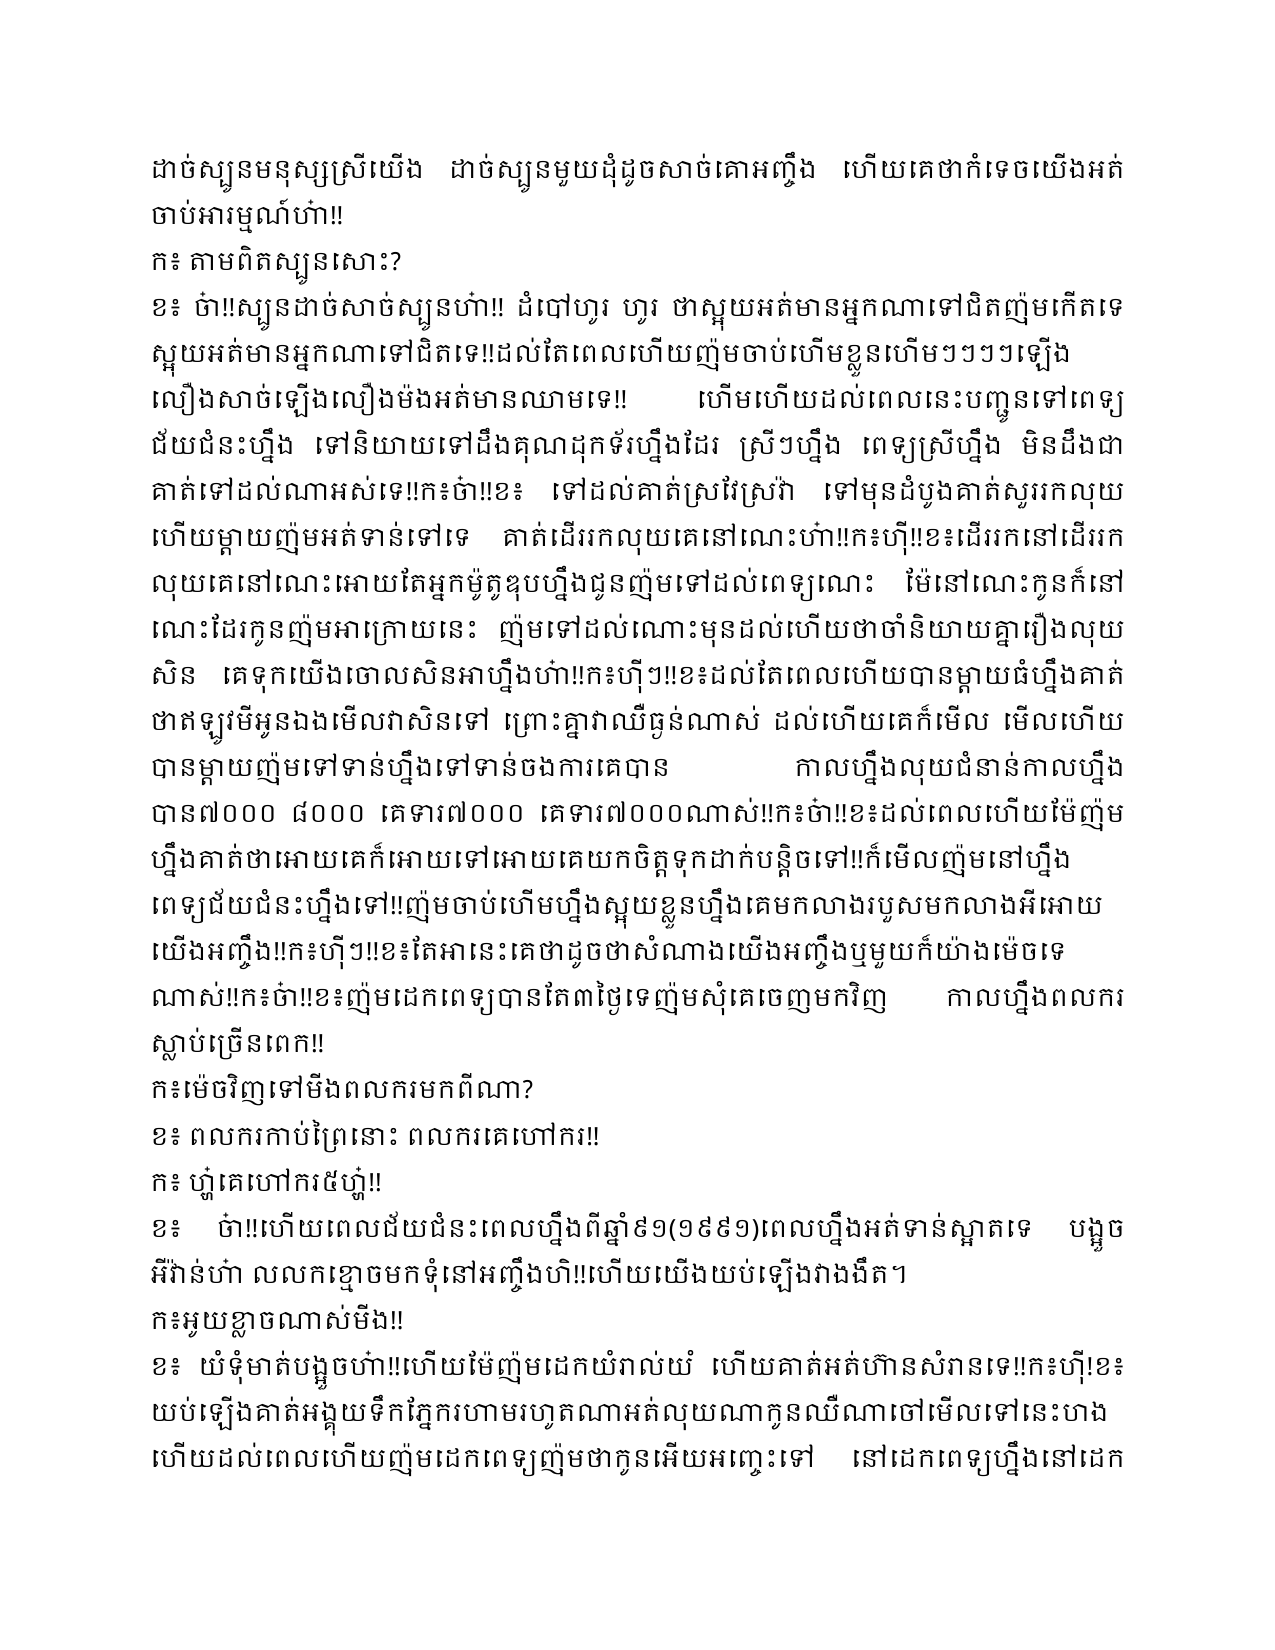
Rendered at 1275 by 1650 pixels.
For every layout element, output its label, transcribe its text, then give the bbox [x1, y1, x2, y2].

text ខ៖ ពលករកាប់ព្រៃនោះ ពលករគេហៅករ!! [150, 1117, 1125, 1159]
text ខ៖ ចា៎!!ស្បូនដាច់សាច់ស្បូនហា៎!! ដំបៅហូរ ហូរ ថាស្អុយអត់មានអ្នកណាទៅជិតញ៉ុមកើតទេ ស្អុយអត់មានអ្នកណាទៅជិតទេ!!ដល់តែពេលហើយញ៉ុមចាប់ហើមខ្លួនហើមៗៗៗៗឡើងលឿងសាច់ឡើងលឿងម៉ងអត់មានឈាមទេ!! ហើមហើយដល់ពេលនេះបញ្ជូនទៅពេទ្យជ័យជំនះហ្នឹង ទៅនិយាយទៅដឹងគុណដុកទ័រហ្នឹងដែរ ស្រីៗហ្នឹង ពេទ្យស្រីហ្នឹង មិនដឹងជាគាត់ទៅដល់ណាអស់ទេ!!ក៖ចា៎!!ខ៖ ទៅដល់គាត់ស្រវែស្រវ៉ា ទៅមុនដំបូងគាត់សួររកលុយ ហើយម្តាយញ៉ុមអត់ទាន់ទៅទេ គាត់ដើររកលុយគេនៅណេះហា៎!!ក៖ហ៊ី!!ខ៖ដើររកនៅដើររកលុយគេនៅណេះអោយតែអ្នកម៉ូតូឌុបហ្នឹងជូនញ៉ុមទៅដល់ពេទ្យណេះ ម៉ែនៅណេះកូនក៏នៅណេះដែរកូនញ៉ុមអាក្រោយនេះ ញ៉ុមទៅដល់ណោះមុនដល់ហើយថាចាំនិយាយគ្នារឿងលុយសិន គេទុកយើងចោលសិនអាហ្នឹងហា៎!!ក៖ហ៊ីៗ!!ខ៖ដល់តែពេលហើយបានម្តាយធំហ្នឹងគាត់ថាឥឡូវមីអូនឯងមើលវាសិនទៅ ព្រោះគ្នាវាឈឺធ្ងន់ណាស់ ដល់ហើយគេក៏មើល មើលហើយបានម្តាយញ៉ុមទៅទាន់ហ្នឹងទៅទាន់ចងការគេបាន កាលហ្នឹងលុយជំនាន់កាលហ្នឹងបាន៧០០០ ៨០០០ គេទារ៧០០០ គេទារ៧០០០ណាស់!!ក៖ចា៎!!ខ៖ដល់ពេលហើយម៉ែញ៉ុមហ្នឹងគាត់ថាអោយគេក៏អោយទៅអោយគេយកចិត្តទុកដាក់បន្តិចទៅ!!ក៏មើលញ៉ុមនៅហ្នឹងពេទ្យជ័យជំនះហ្នឹងទៅ!!ញ៉ុមចាប់ហើមហ្នឹងស្អុយខ្លួនហ្នឹងគេមកលាងរបួសមកលាងអីអោយយើងអញ្ចឹង!!ក៖ហ៊ីៗ!!ខ៖តែអានេះគេថាដូចថាសំណាងយើងអញ្ចឹងឬមួយក៏យ៉ាងម៉េចទេណាស់!!ក៖ចា៎!!ខ៖ញ៉ុមដេកពេទ្យបានតែ៣ថ្ងៃទេញ៉ុមសុំគេចេញមកវិញ កាលហ្នឹងពលករស្លាប់ច្រើនពេក!! [150, 288, 1125, 1067]
text ក៖ម៉េចវិញទៅមីងពលករមកពីណា? [150, 1071, 1125, 1113]
text ខ៖ ចា៎!!ហើយពេលជ័យជំនះពេលហ្នឹងពីឆ្នាំ៩១(១៩៩១)ពេលហ្នឹងអត់ទាន់ស្អាតទេ បង្អួចអីវ៉ាន់ហា៎ លលកខ្មោចមកទុំនៅអញ្ចឹងហិ!!ហើយយើងយប់ឡើងវាងងឹត។ [150, 1209, 1125, 1298]
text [150, 150, 1125, 239]
text ក៖ ហ្ហ៎គេហៅករ៥ហ្ហ៎!! [150, 1163, 1125, 1206]
text ក៖អូយខ្លាចណាស់មីង!! [150, 1301, 1125, 1344]
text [150, 1347, 1125, 1482]
text ក៖ តាមពិតស្បូនសោះ? [150, 242, 1125, 285]
